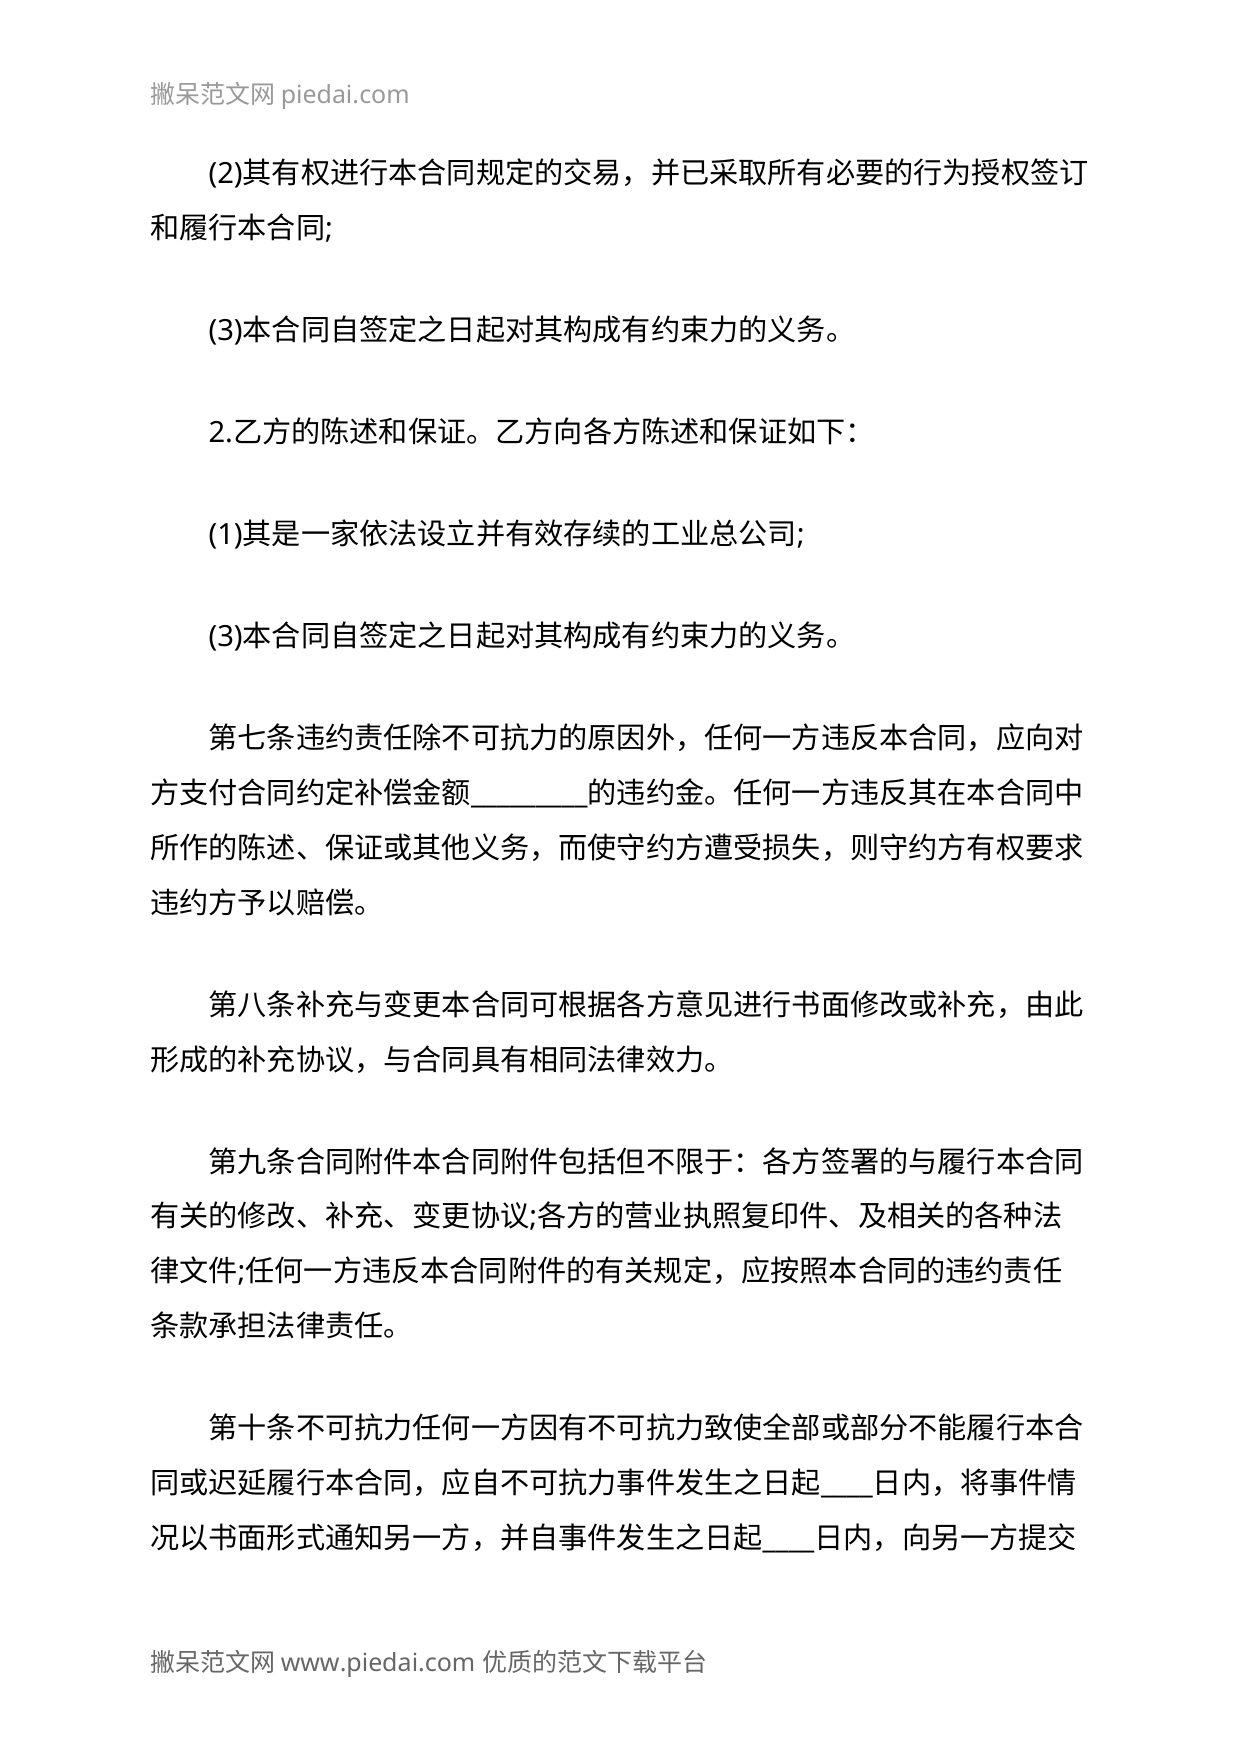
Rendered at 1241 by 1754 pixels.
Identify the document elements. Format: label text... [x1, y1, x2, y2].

text 第七条违约责任除不可抗力的原因外，任何一方违反本合同，应向对方支付合同约定补偿金额_________的违约金。任何一方违反其在本合同中所作的陈述、保证或其他义务，而使守约方遭受损失，则守约方有权要求违约方予以赔偿。 [150, 715, 1090, 922]
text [150, 1405, 1090, 1557]
text 第八条补充与变更本合同可根据各方意见进行书面修改或补充，由此形成的补充协议，与合同具有相同法律效力。 [150, 981, 1090, 1079]
text (3)本合同自签定之日起对其构成有约束力的义务。 [150, 613, 1090, 655]
text 第九条合同附件本合同附件包括但不限于：各方签署的与履行本合同有关的修改、补充、变更协议;各方的营业执照复印件、及相关的各种法律文件;任何一方违反本合同附件的有关规定，应按照本合同的违约责任条款承担法律责任。 [150, 1138, 1090, 1345]
text 2.乙方的陈述和保证。乙方向各方陈述和保证如下： [150, 409, 1090, 451]
text (1)其是一家依法设立并有效存续的工业总公司; [150, 511, 1090, 553]
text (3)本合同自签定之日起对其构成有约束力的义务。 [150, 307, 1090, 349]
text (2)其有权进行本合同规定的交易，并已采取所有必要的行为授权签订和履行本合同; [150, 150, 1090, 247]
